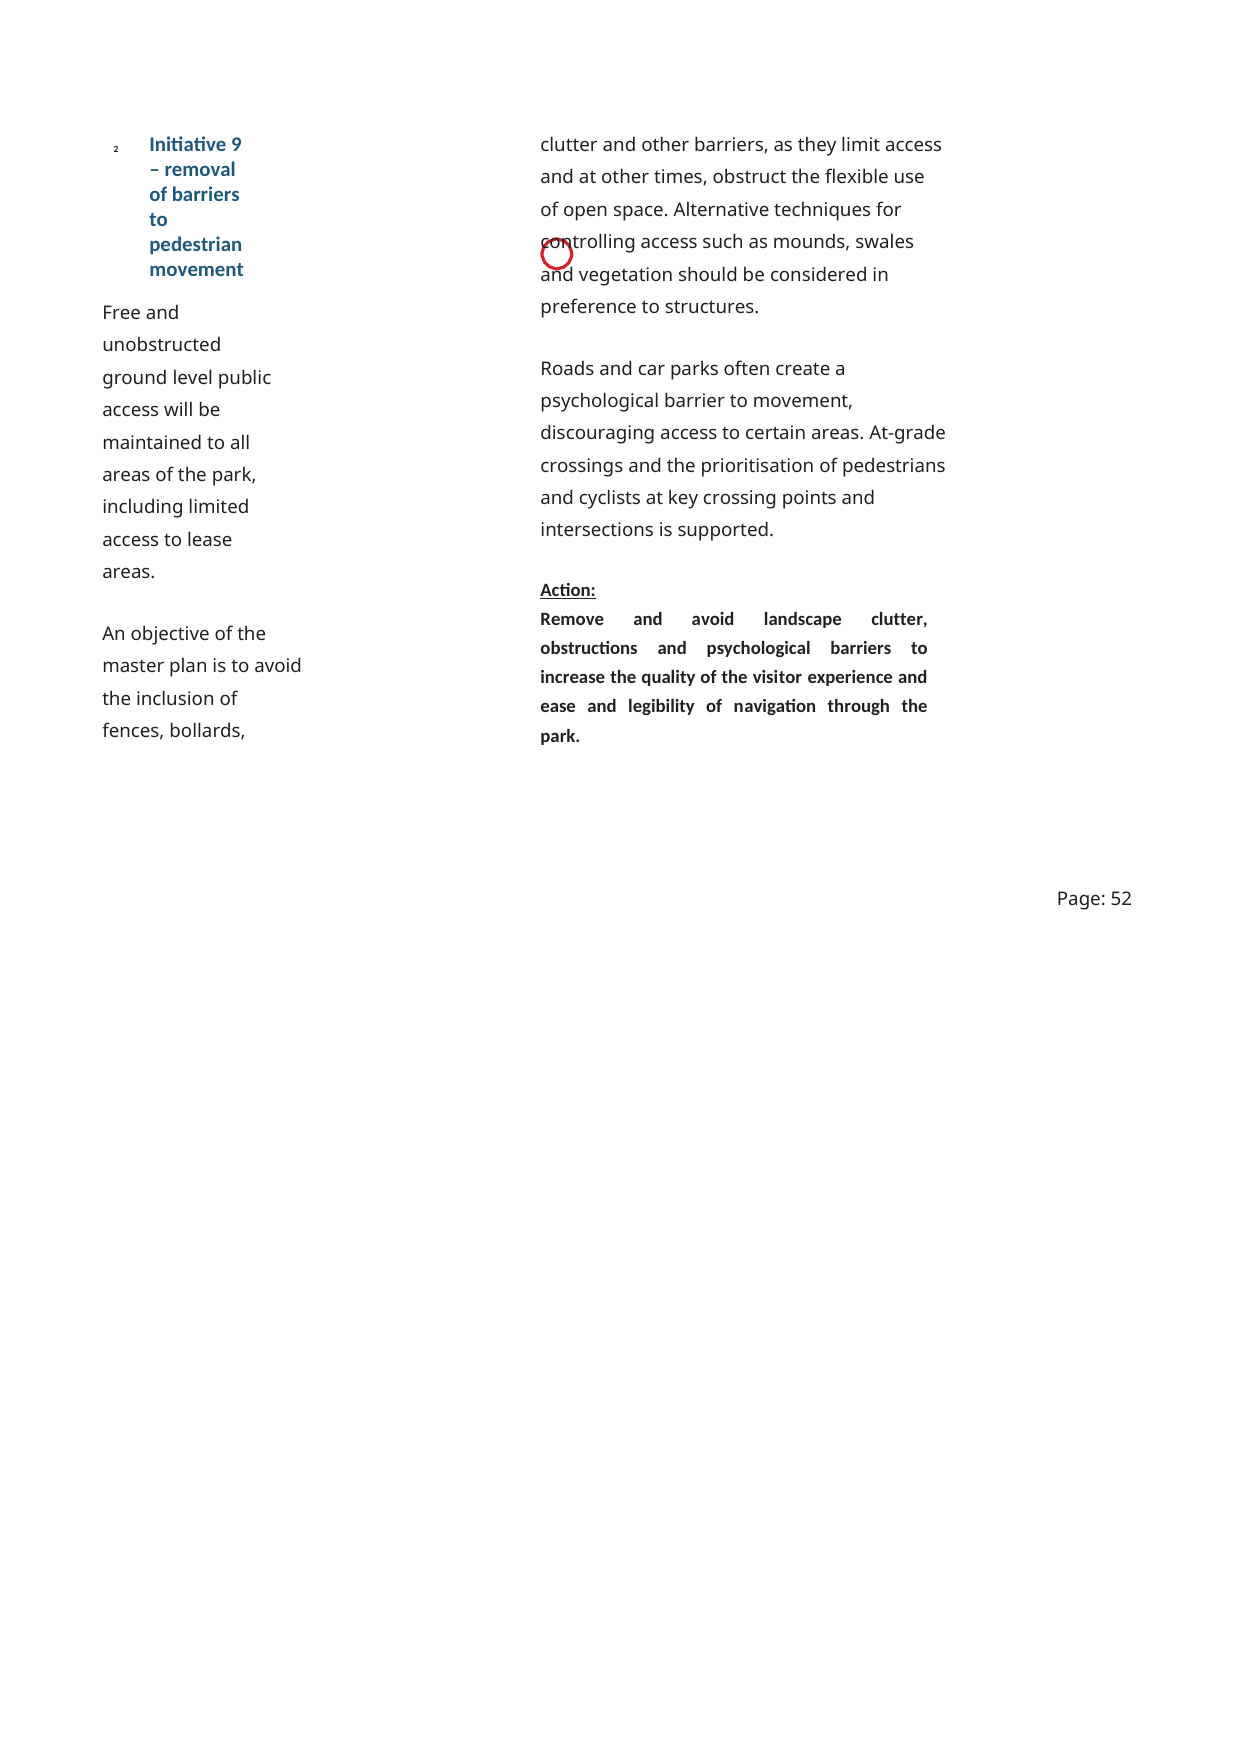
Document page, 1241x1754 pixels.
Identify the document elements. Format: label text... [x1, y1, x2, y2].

text Free and unobstructed ground level public access will be maintained to all areas of the park, including limited access to lease areas. [102, 299, 288, 584]
list Initiative 9 – removal of barriers to pedestrian movement [113, 131, 245, 281]
text An objective of the master plan is to avoid the inclusion of fences, bollards, clutter and other barriers, as they limit access and at other times, obstruct the flexible use of open space. Alternative techniques for controlling access such as mounds, swales and vegetation should be considered in preference to structures. [540, 131, 945, 319]
text Action: [540, 578, 1142, 601]
text Roads and car parks often create a psychological barrier to movement, discouraging access to certain areas. At-grade crossings and the prioritisation of pedestrians and cyclists at key crossing points and intersections is supported. [540, 355, 951, 542]
text Remove and avoid landscape clutter, obstructions and psychological barriers to increase the quality of the visitor experience and ease and legibility of navigation through the park. [540, 607, 927, 747]
text An objective of the master plan is to avoid the inclusion of fences, bollards, clutter and other barriers, as they limit access and at other times, obstruct the flexible use of open space. Alternative techniques for controlling access such as mounds, swales and vegetation should be considered in preference to structures. [102, 620, 302, 743]
text Page: 52 [89, 886, 1132, 911]
